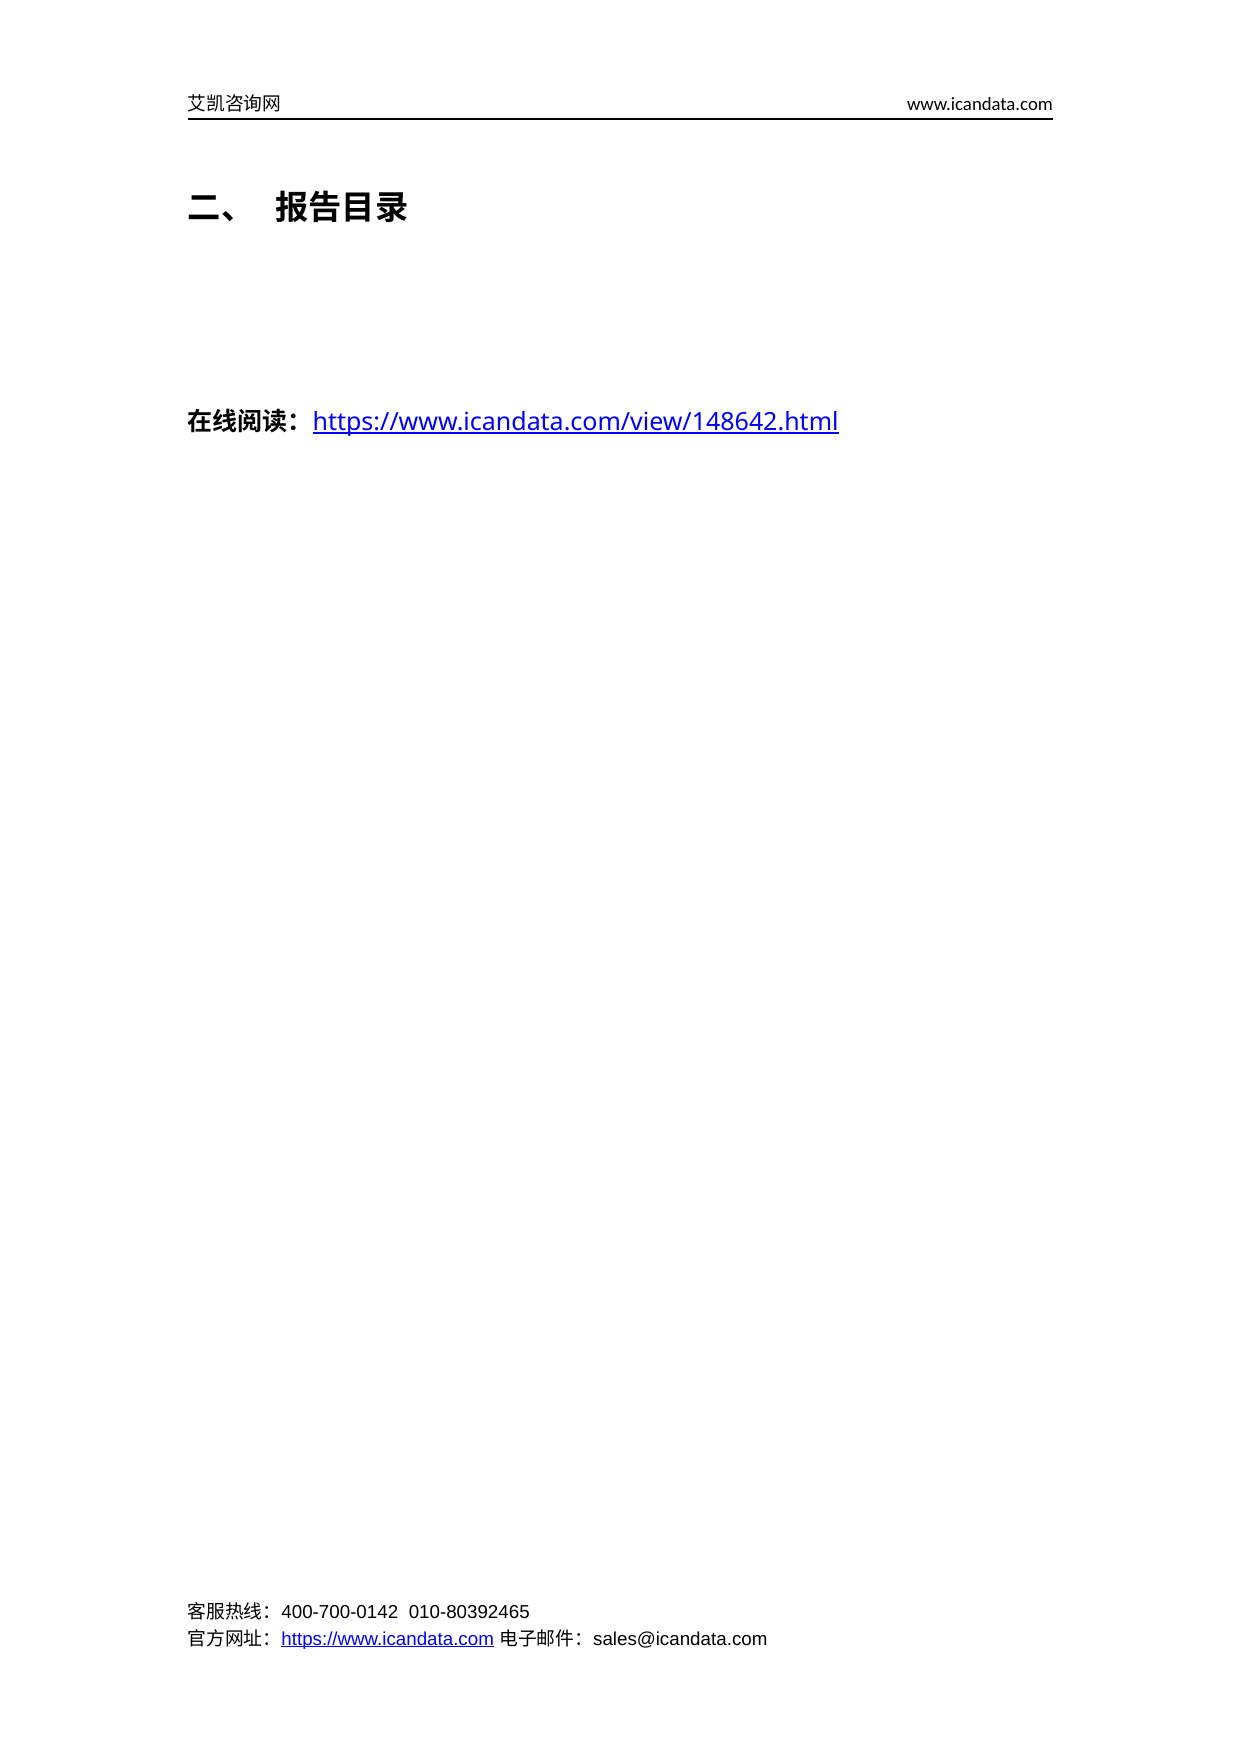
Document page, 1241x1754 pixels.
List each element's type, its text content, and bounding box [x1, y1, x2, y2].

text 在线阅读：https://www.icandata.com/view/148642.html [187, 387, 1053, 452]
subtitle 报告目录 [187, 172, 1053, 237]
